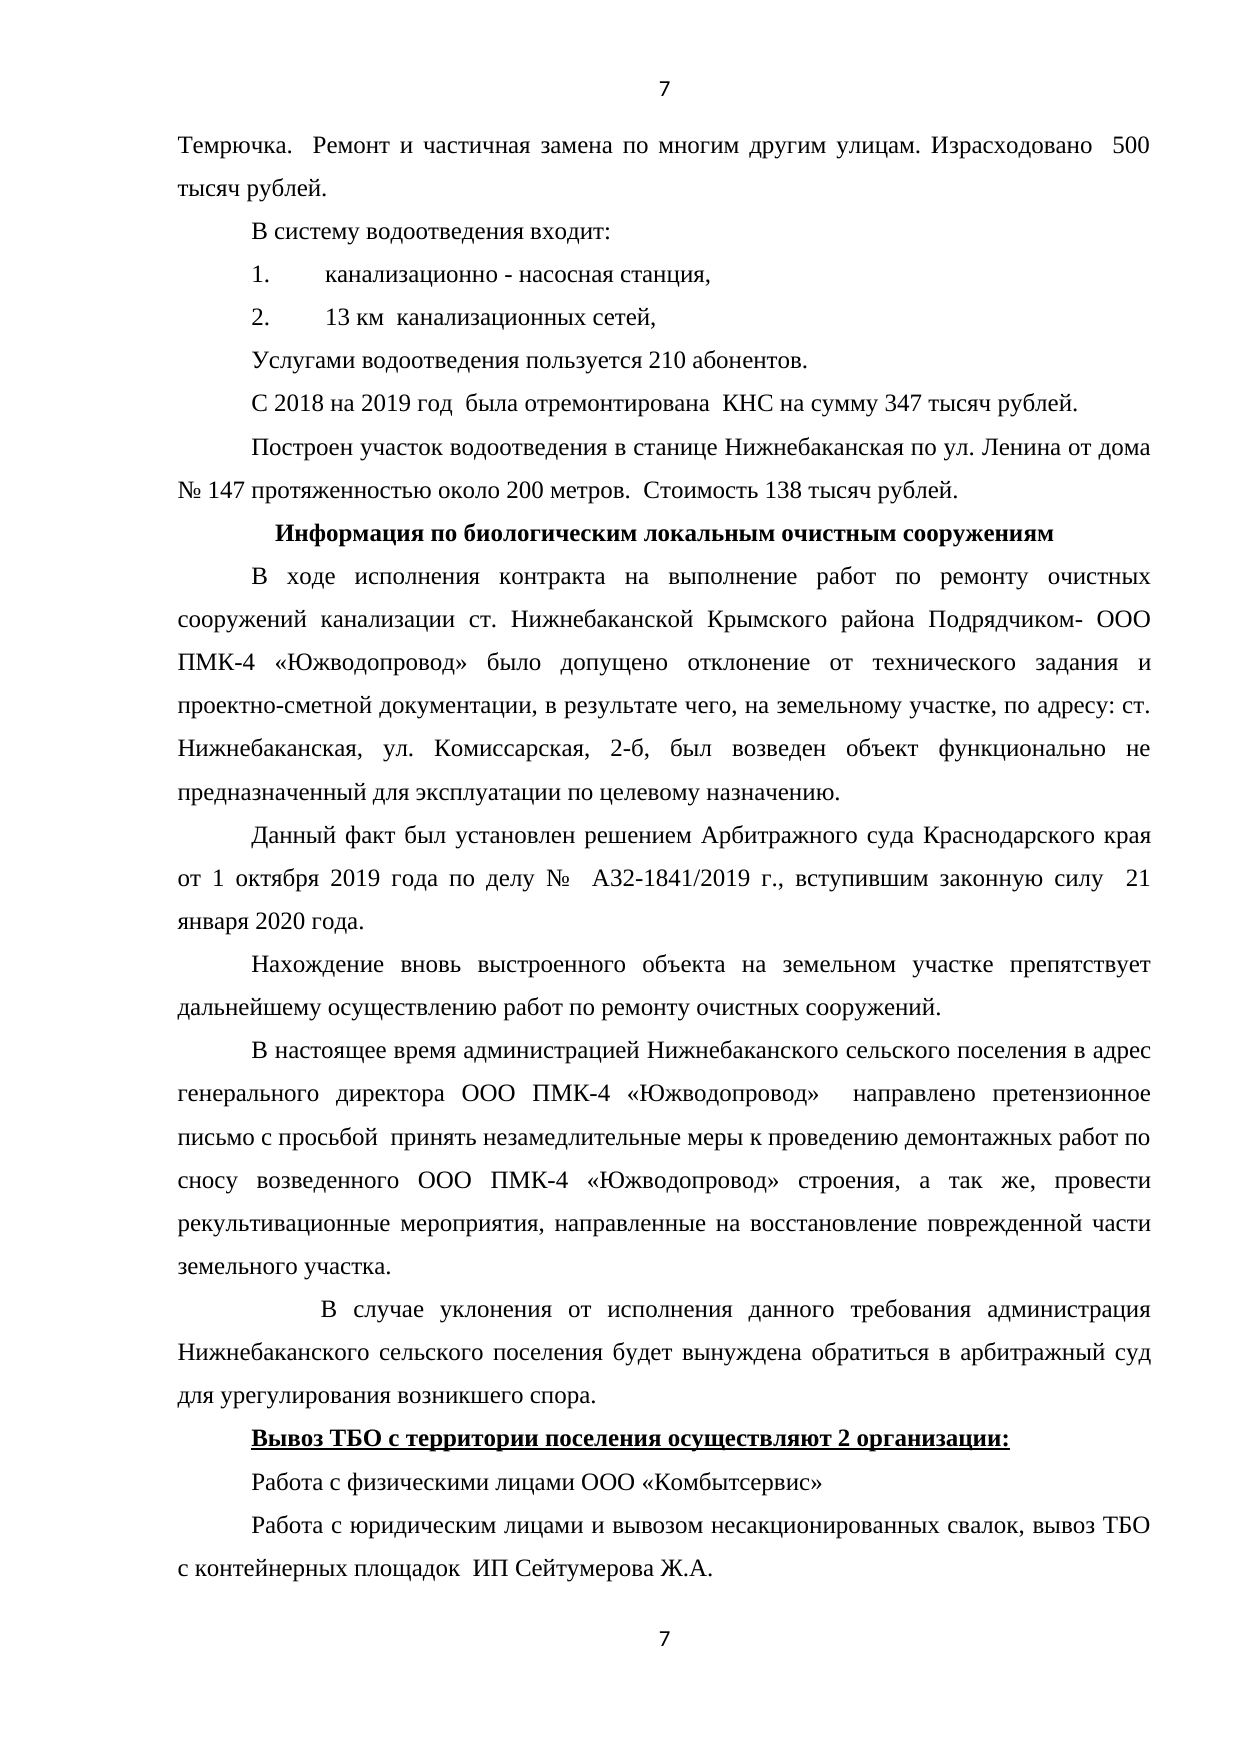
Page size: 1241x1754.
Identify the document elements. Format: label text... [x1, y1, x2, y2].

text Построен участок водоотведения в станице Нижнебаканская по ул. Ленина от дома № 147 протяженностью около 200 метров. Стоимость 138 тысяч рублей. [177, 432, 1152, 503]
text В ходе исполнения контракта на выполнение работ по ремонту очистных сооружений канализации ст. Нижнебаканской Крымского района Подрядчиком- ООО ПМК-4 «Южводопровод» было допущено отклонение от технического задания и проектно-сметной документации, в результате чего, на земельному участке, по адресу: ст. Нижнебаканская, ул. Комиссарская, 2-б, был возведен объект функционально не предназначенный для эксплуатации по целевому назначению. [177, 561, 1152, 805]
text Информация по биологическим локальным очистным сооружениям [177, 518, 1152, 547]
list канализационно - насосная станция, [177, 259, 1152, 288]
text В систему водоотведения входит: [177, 216, 1152, 245]
text Данный факт был установлен решением Арбитражного суда Краснодарского края от 1 октября 2019 года по делу № А32-1841/2019 г., вступившим законную силу 21 января 2020 года. [177, 820, 1152, 935]
text В настоящее время администрацией Нижнебаканского сельского поселения в адрес генерального директора ООО ПМК-4 «Южводопровод» направлено претензионное письмо с просьбой принять незамедлительные меры к проведению демонтажных работ по сносу возведенного ООО ПМК-4 «Южводопровод» строения, а так же, провести рекультивационные мероприятия, направленные на восстановление поврежденной части земельного участка. [177, 1035, 1152, 1280]
text В случае уклонения от исполнения данного требования администрация Нижнебаканского сельского поселения будет вынуждена обратиться в арбитражный суд для урегулирования возникшего спора. [177, 1294, 1152, 1409]
text Нахождение вновь выстроенного объекта на земельном участке препятствует дальнейшему осуществлению работ по ремонту очистных сооружений. [177, 949, 1152, 1021]
list 13 км канализационных сетей, [177, 302, 1152, 331]
text Услугами водоотведения пользуется 210 абонентов. [177, 345, 1152, 374]
text С 2018 на 2019 год была отремонтирована КНС на сумму 347 тысяч рублей. [177, 388, 1152, 417]
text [177, 130, 1152, 202]
text Вывоз ТБО с территории поселения осуществляют 2 организации: [177, 1423, 1152, 1452]
text Работа с юридическим лицами и вывозом несакционированных свалок, вывоз ТБО с контейнерных площадок ИП Сейтумерова Ж.А. [177, 1510, 1152, 1582]
text Работа с физическими лицами ООО «Комбытсервис» [177, 1467, 1152, 1495]
